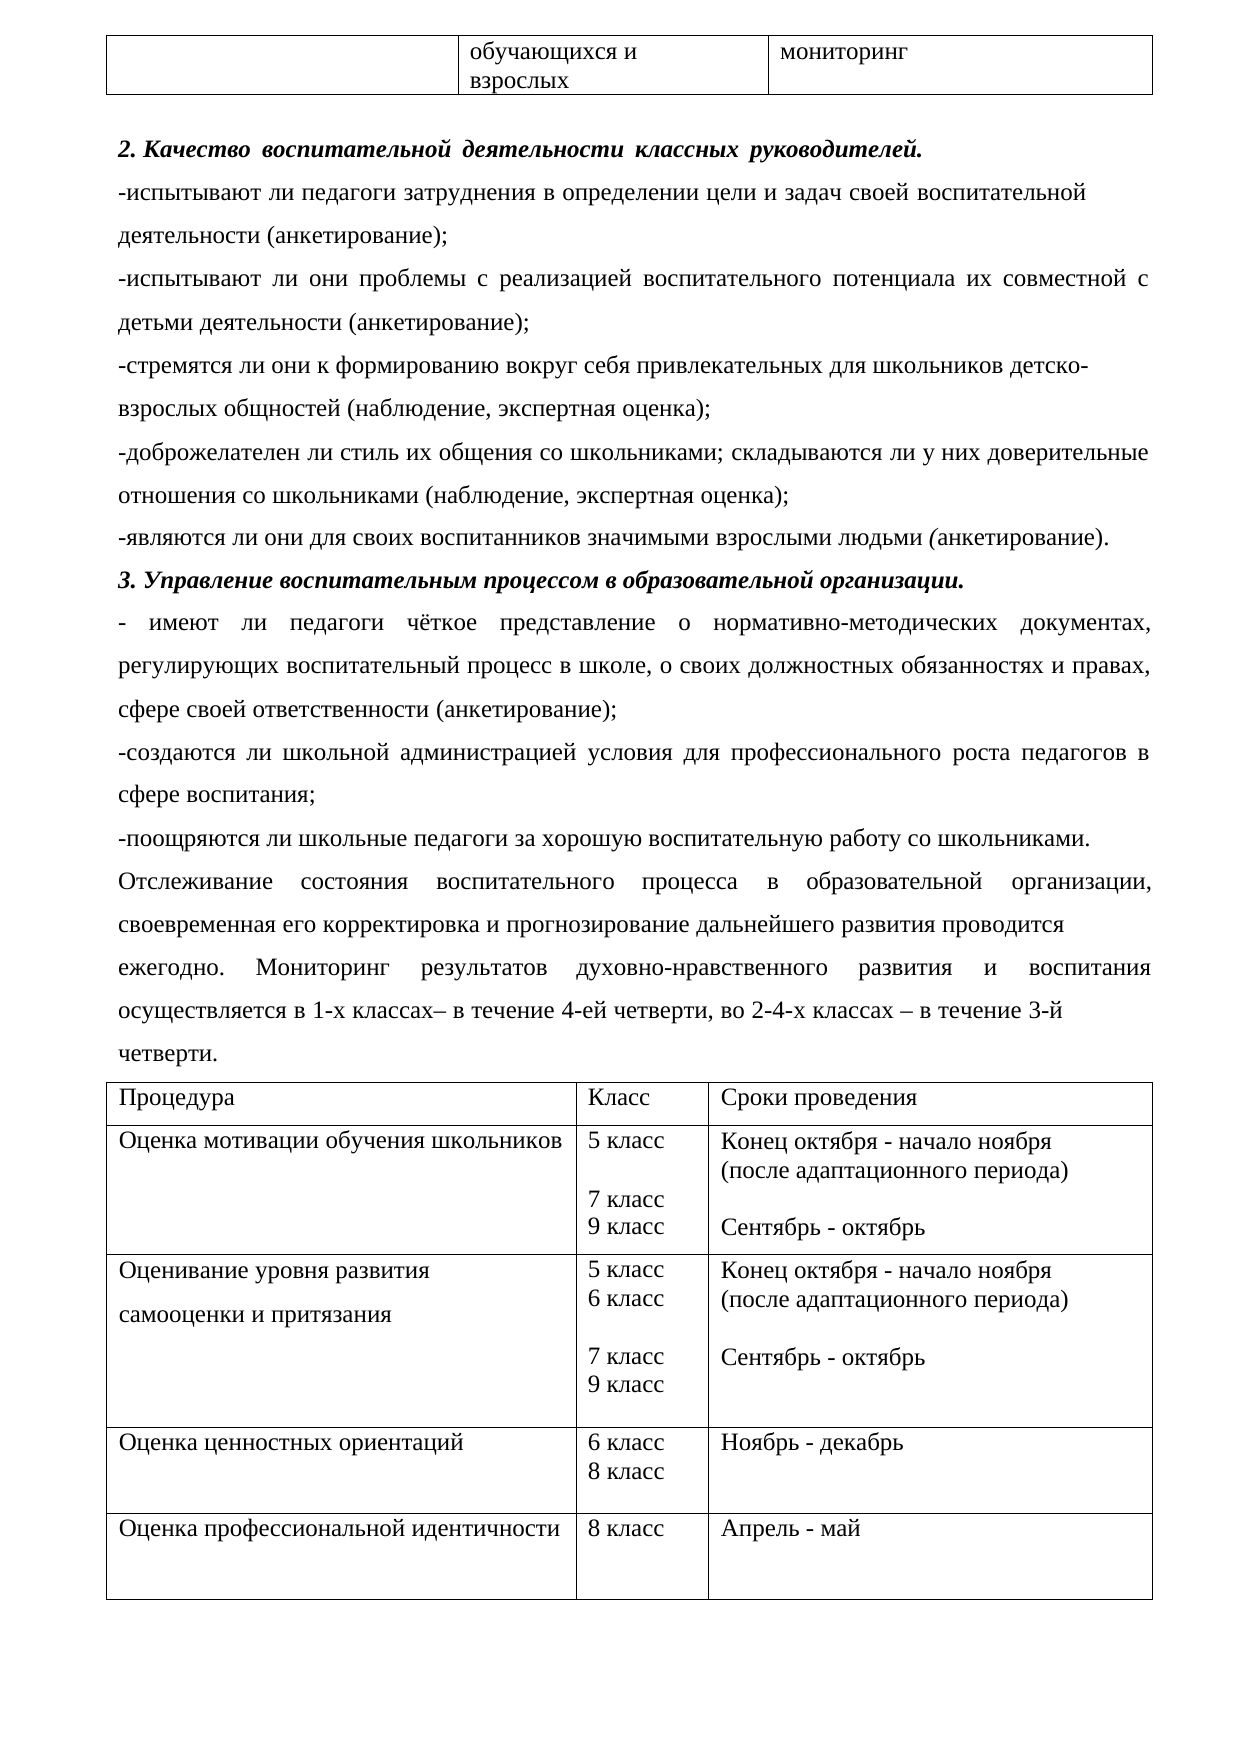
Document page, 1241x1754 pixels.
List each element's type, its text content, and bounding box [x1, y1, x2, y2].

table_cell Конец октября - начало ноября (после адаптационного периода) Сентябрь - октябрь [709, 1255, 1152, 1427]
subtitle Качество воспитательной деятельности классных руководителей. [118, 134, 1182, 163]
table_cell 5 класс 7 класс 9 класс [577, 1126, 708, 1254]
table_header Сроки проведения [709, 1083, 1152, 1125]
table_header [107, 36, 458, 94]
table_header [769, 36, 1152, 94]
table_cell 8 класс [577, 1514, 708, 1599]
text - имеют ли педагоги чёткое представление о нормативно-методических документах, регулирующих воспитательный процесс в школе, о своих должностных обязанностях и правах, сфере своей ответственности (анкетирование); [118, 607, 1152, 722]
text -являются ли они для своих воспитанников значимыми взрослыми людьми (анкетирование). [118, 523, 1182, 552]
table_cell Оценивание уровня развития самооценки и притязания [107, 1255, 576, 1427]
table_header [459, 36, 768, 94]
text -испытывают ли они проблемы с реализацией воспитательного потенциала их совместной с детьми деятельности (анкетирование); [118, 263, 1182, 335]
text -стремятся ли они к формированию вокруг себя привлекательных для школьников детско- взрослых общностей (наблюдение, экспертная оценка); [118, 350, 1182, 422]
subtitle Управление воспитательным процессом в образовательной организации. [118, 565, 1182, 594]
text -создаются ли школьной администрацией условия для профессионального роста педагогов в сфере воспитания; [118, 737, 1182, 808]
table_cell Оценка ценностных ориентаций [107, 1428, 576, 1513]
table_cell класс класс класс 9 класс [577, 1255, 708, 1427]
text -испытывают ли педагоги затруднения в определении цели и задач своей воспитательной деятельности (анкетирование); [118, 177, 1182, 249]
table_cell Апрель - май [709, 1514, 1152, 1599]
table_header Класс [577, 1083, 708, 1125]
table_cell Оценка профессиональной идентичности [107, 1514, 576, 1599]
text -поощряются ли школьные педагоги за хорошую воспитательную работу со школьниками. Отслеживание состояния воспитательного процесса в образовательной организации, своевременная его корректировка и прогнозирование дальнейшего развития проводится ежегодно. Мониторинг результатов духовно-нравственного развития и воспитания осуществляется в 1-х классах– в течение 4-ей четверти, во 2-4-х классах – в течение 3-й четверти. [118, 823, 1152, 1067]
table_cell Конец октября - начало ноября (после адаптационного периода) Сентябрь - октябрь [709, 1126, 1152, 1254]
table_cell Оценка мотивации обучения школьников [107, 1126, 576, 1254]
table_header Процедура [107, 1083, 576, 1125]
table_cell Ноябрь - декабрь [709, 1428, 1152, 1513]
table_cell 6 класс 8 класс [577, 1428, 708, 1513]
text -доброжелателен ли стиль их общения со школьниками; складываются ли у них доверительные отношения со школьниками (наблюдение, экспертная оценка); [118, 437, 1182, 509]
